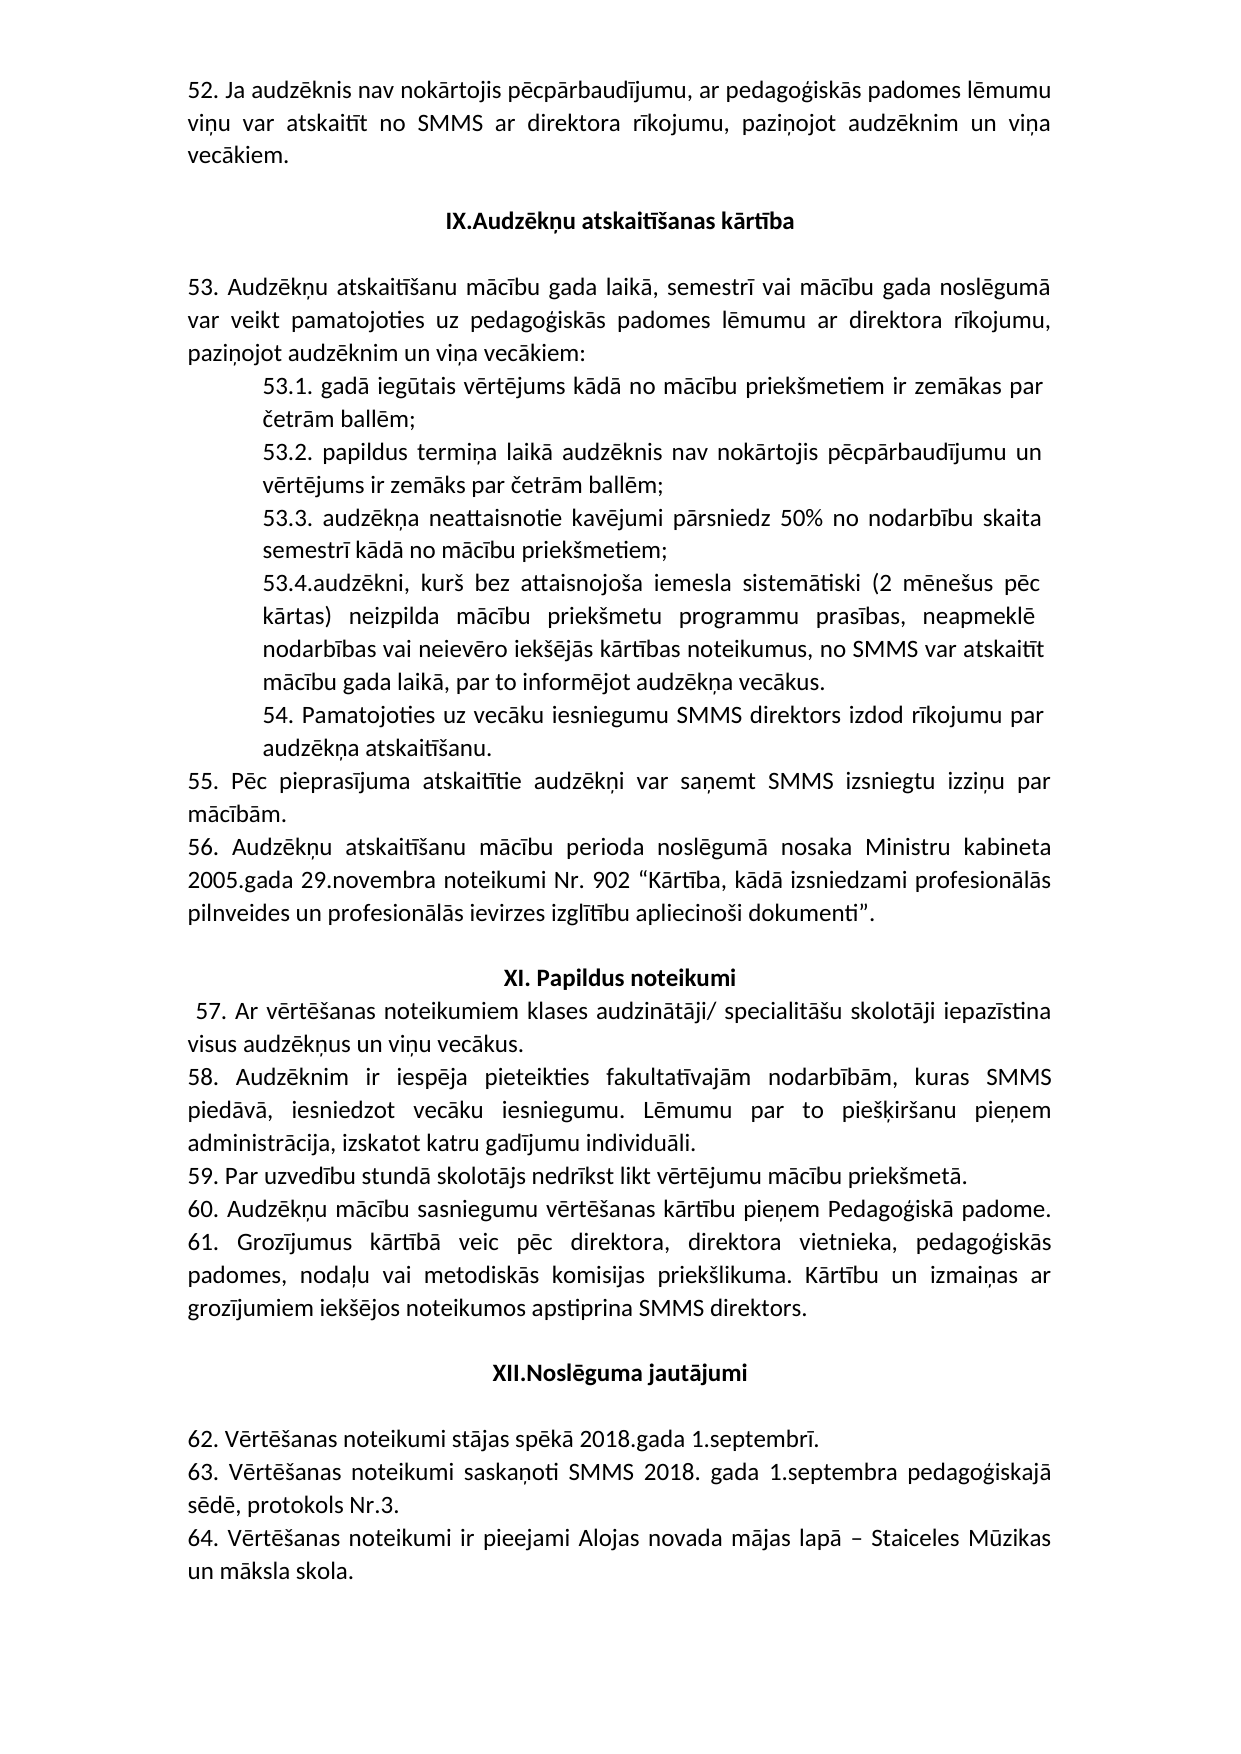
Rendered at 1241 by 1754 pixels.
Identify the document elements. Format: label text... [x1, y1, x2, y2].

text 59. Par uzvedību stundā skolotājs nedrīkst likt vērtējumu mācību priekšmetā. [187, 1160, 1053, 1191]
text 56. Audzēkņu atskaitīšanu mācību perioda noslēgumā nosaka Ministru kabineta 2005.gada 29.novembra noteikumi Nr. 902 “Kārtība, kādā izsniedzami profesionālās pilnveides un profesionālās ievirzes izglītību apliecinoši dokumenti”. [187, 831, 1053, 927]
text 53. Audzēkņu atskaitīšanu mācību gada laikā, semestrī vai mācību gada noslēgumā var veikt pamatojoties uz pedagoģiskās padomes lēmumu ar direktora rīkojumu, paziņojot audzēknim un viņa vecākiem: [187, 271, 1053, 368]
text 63. Vērtēšanas noteikumi saskaņoti SMMS 2018. gada 1.septembra pedagoģiskajā sēdē, protokols Nr.3. [187, 1456, 1053, 1520]
text 64. Vērtēšanas noteikumi ir pieejami Alojas novada mājas lapā – Staiceles Mūzikas un māksla skola. [187, 1522, 1053, 1586]
text XI. Papildus noteikumi [187, 963, 1053, 993]
text 62. Vērtēšanas noteikumi stājas spēkā 2018.gada 1.septembrī. [187, 1423, 1053, 1454]
text 53.3. audzēkņa neattaisnotie kavējumi pārsniedz 50% no nodarbību skaita semestrī kādā no mācību priekšmetiem; [187, 502, 1053, 565]
text 53.2. papildus termiņa laikā audzēknis nav nokārtojis pēcpārbaudījumu un vērtējums ir zemāks par četrām ballēm; [187, 436, 1053, 499]
text 54. Pamatojoties uz vecāku iesniegumu SMMS direktors izdod rīkojumu par audzēkņa atskaitīšanu. [187, 699, 1053, 763]
text 57. Ar vērtēšanas noteikumiem klases audzinātāji/ specialitāšu skolotāji iepazīstina visus audzēkņus un viņu vecākus. [187, 996, 1053, 1059]
text IX.Audzēkņu atskaitīšanas kārtība [187, 206, 1053, 236]
text 55. Pēc pieprasījuma atskaitītie audzēkņi var saņemt SMMS izsniegtu izziņu par mācībām. [187, 765, 1053, 828]
text 53.4.audzēkni, kurš bez attaisnojoša iemesla sistemātiski (2 mēnešus pēc kārtas) neizpilda mācību priekšmetu programmu prasības, neapmeklē nodarbības vai neievēro iekšējās kārtības noteikumus, no SMMS var atskaitīt mācību gada laikā, par to informējot audzēkņa vecākus. [187, 568, 1053, 697]
text 53.1. gadā iegūtais vērtējums kādā no mācību priekšmetiem ir zemākas par četrām ballēm; [187, 370, 1053, 433]
text 60. Audzēkņu mācību sasniegumu vērtēšanas kārtību pieņem Pedagoģiskā padome. 61. Grozījumus kārtībā veic pēc direktora, direktora vietnieka, pedagoģiskās padomes, nodaļu vai metodiskās komisijas priekšlikuma. Kārtību un izmaiņas ar grozījumiem iekšējos noteikumos apstiprina SMMS direktors. [187, 1193, 1053, 1322]
text 58. Audzēknim ir iespēja pieteikties fakultatīvajām nodarbībām, kuras SMMS piedāvā, iesniedzot vecāku iesniegumu. Lēmumu par to piešķiršanu pieņem administrācija, izskatot katru gadījumu individuāli. [187, 1061, 1053, 1158]
text XII.Noslēguma jautājumi [187, 1358, 1053, 1388]
text 52. Ja audzēknis nav nokārtojis pēcpārbaudījumu, ar pedagoģiskās padomes lēmumu viņu var atskaitīt no SMMS ar direktora rīkojumu, paziņojot audzēknim un viņa vecākiem. [187, 74, 1053, 170]
